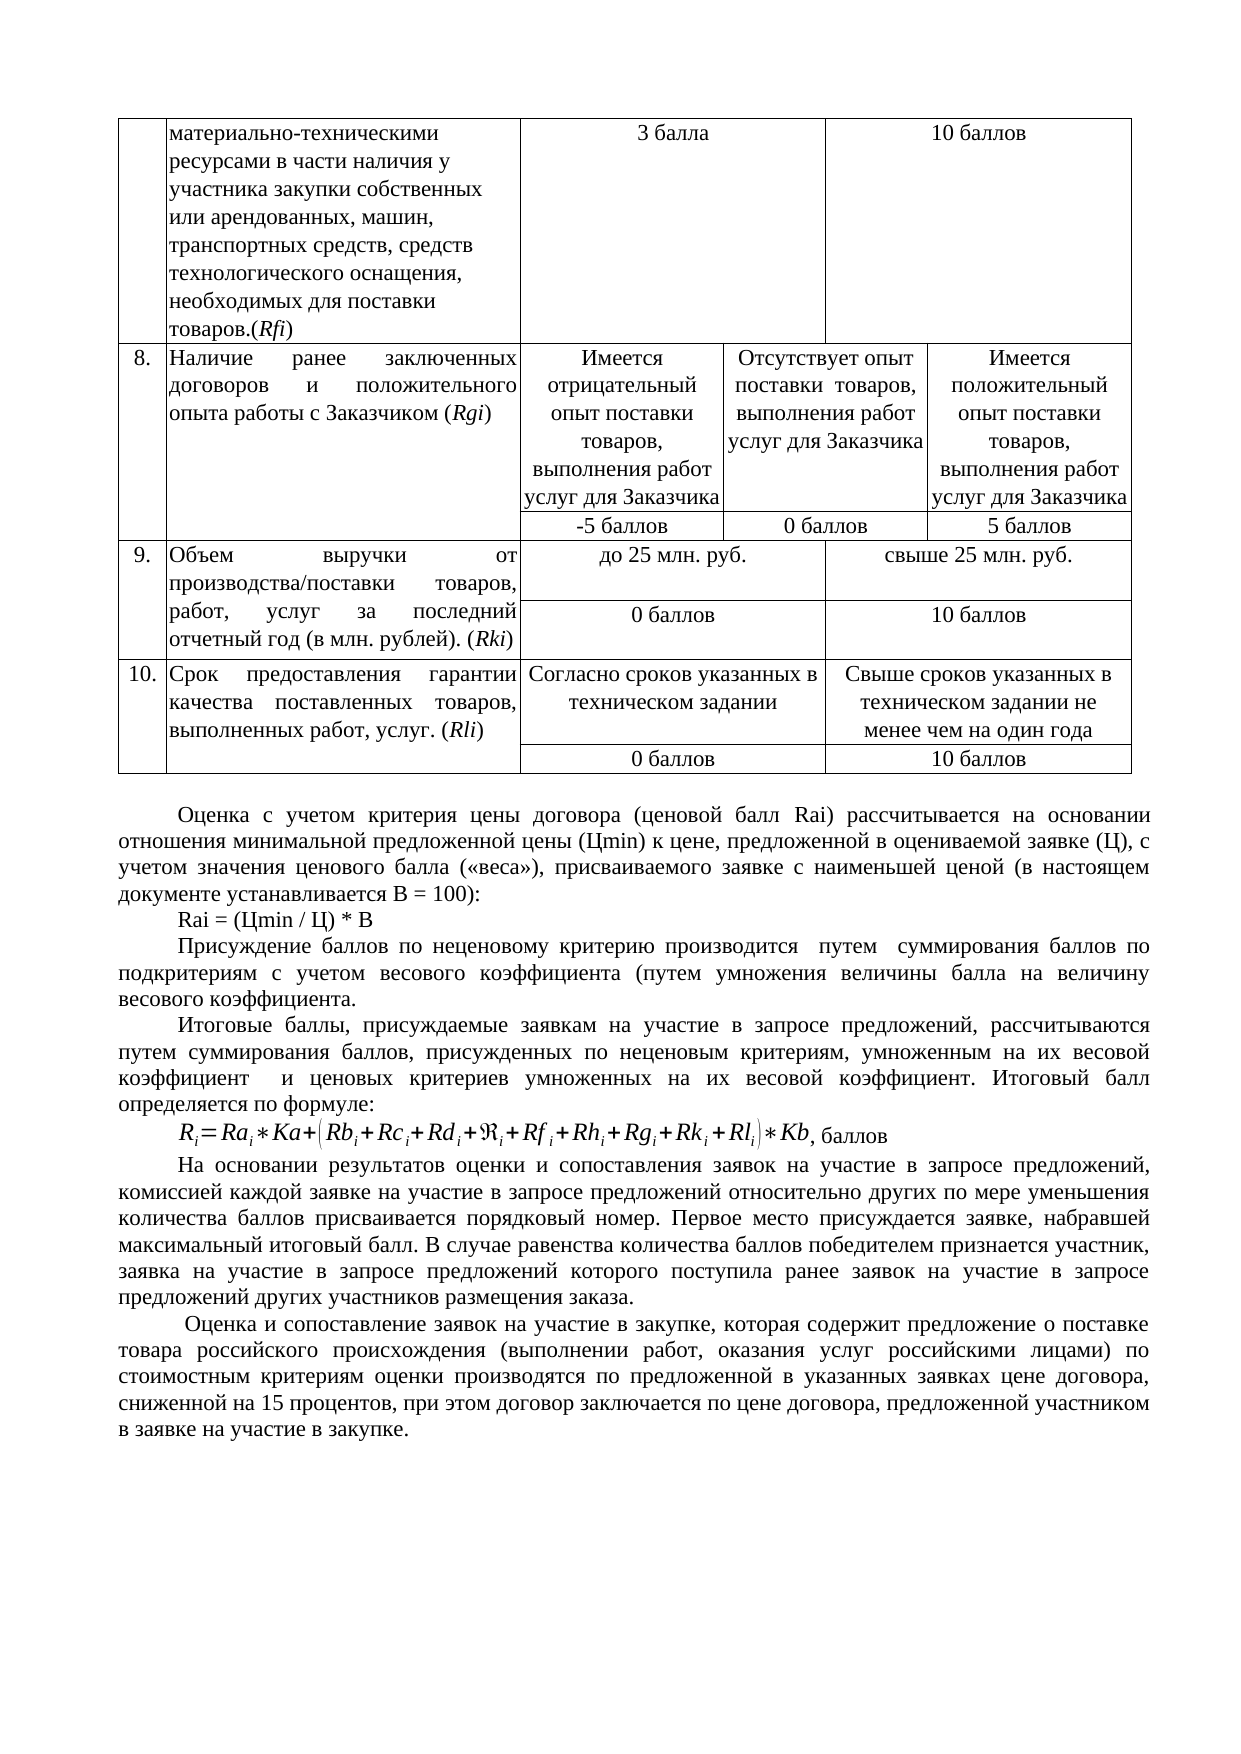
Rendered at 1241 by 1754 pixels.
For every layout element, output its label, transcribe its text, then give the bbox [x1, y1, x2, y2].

table_cell 10 баллов [826, 119, 1131, 343]
table_cell 0 баллов [724, 512, 927, 540]
table_cell Наличие ранее заключенных договоров и положительного опыта работы с Заказчиком (Rgi) [167, 344, 520, 540]
text , баллов [118, 1117, 1152, 1152]
table_cell до 25 млн. руб. [521, 541, 825, 600]
table_cell Согласно сроков указанных в техническом задании [521, 660, 825, 744]
text На основании результатов оценки и сопоставления заявок на участие в запросе предложений, комиссией каждой заявке на участие в запросе предложений относительно других по мере уменьшения количества баллов присваивается порядковый номер. Первое место присуждается заявке, набравшей максимальный итоговый балл. В случае равенства количества баллов победителем признается участник, заявка на участие в запросе предложений которого поступила ранее заявок на участие в запросе предложений других участников размещения заказа. [118, 1152, 1152, 1310]
table_cell Имеется отрицательный опыт поставки товаров, выполнения работ услуг для Заказчика [521, 344, 723, 511]
table_cell Отсутствует опыт поставки товаров, выполнения работ услуг для Заказчика [724, 344, 927, 511]
text Оценка и сопоставление заявок на участие в закупке, которая содержит предложение о поставке товара российского происхождения (выполнении работ, оказания услуг российскими лицами) по стоимостным критериям оценки производятся по предложенной в указанных заявках цене договора, сниженной на 15 процентов, при этом договор заключается по цене договора, предложенной участником в заявке на участие в закупке. [118, 1310, 1152, 1441]
table_cell Свыше сроков указанных в техническом задании не менее чем на один года [826, 660, 1131, 744]
text Оценка с учетом критерия цены договора (ценовой балл Rai) рассчитывается на основании отношения минимальной предложенной цены (Цmin) к цене, предложенной в оцениваемой заявке (Ц), с учетом значения ценового балла («веса»), присваиваемого заявке с наименьшей ценой (в настоящем документе устанавливается В = 100): [118, 801, 1152, 906]
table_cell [167, 119, 520, 343]
table_cell 10. [119, 660, 166, 773]
table_cell 10 баллов [826, 601, 1131, 659]
text Присуждение баллов по неценовому критерию производится путем суммирования баллов по подкритериям с учетом весового коэффициента (путем умножения величины балла на величину весового коэффициента. [118, 932, 1152, 1011]
table_cell Срок предоставления гарантии качества поставленных товаров, выполненных работ, услуг. (Rli) [167, 660, 520, 773]
table_cell свыше 25 млн. руб. [826, 541, 1131, 600]
table_cell 5 баллов [928, 512, 1131, 540]
table_cell 10 баллов [826, 745, 1131, 773]
text Rai = (Цmin / Ц) * В [118, 906, 1152, 932]
table_cell 0 баллов [521, 745, 825, 773]
table_cell 0 баллов [521, 601, 825, 659]
table_cell 9. [119, 541, 166, 659]
table_cell 3 балла [521, 119, 825, 343]
table_cell Имеется положительный опыт поставки товаров, выполнения работ услуг для Заказчика [928, 344, 1131, 511]
table_cell 8. [119, 344, 166, 540]
table_cell 6. [119, 119, 166, 343]
text Итоговые баллы, присуждаемые заявкам на участие в запросе предложений, рассчитываются путем суммирования баллов, присужденных по неценовым критериям, умноженным на их весовой коэффициент и ценовых критериев умноженных на их весовой коэффициент. Итоговый балл определяется по формуле: [118, 1011, 1152, 1117]
table_cell -5 баллов [521, 512, 723, 540]
table_cell Объем выручки от производства/поставки товаров, работ, услуг за последний отчетный год (в млн. рублей). (Rki) [167, 541, 520, 659]
